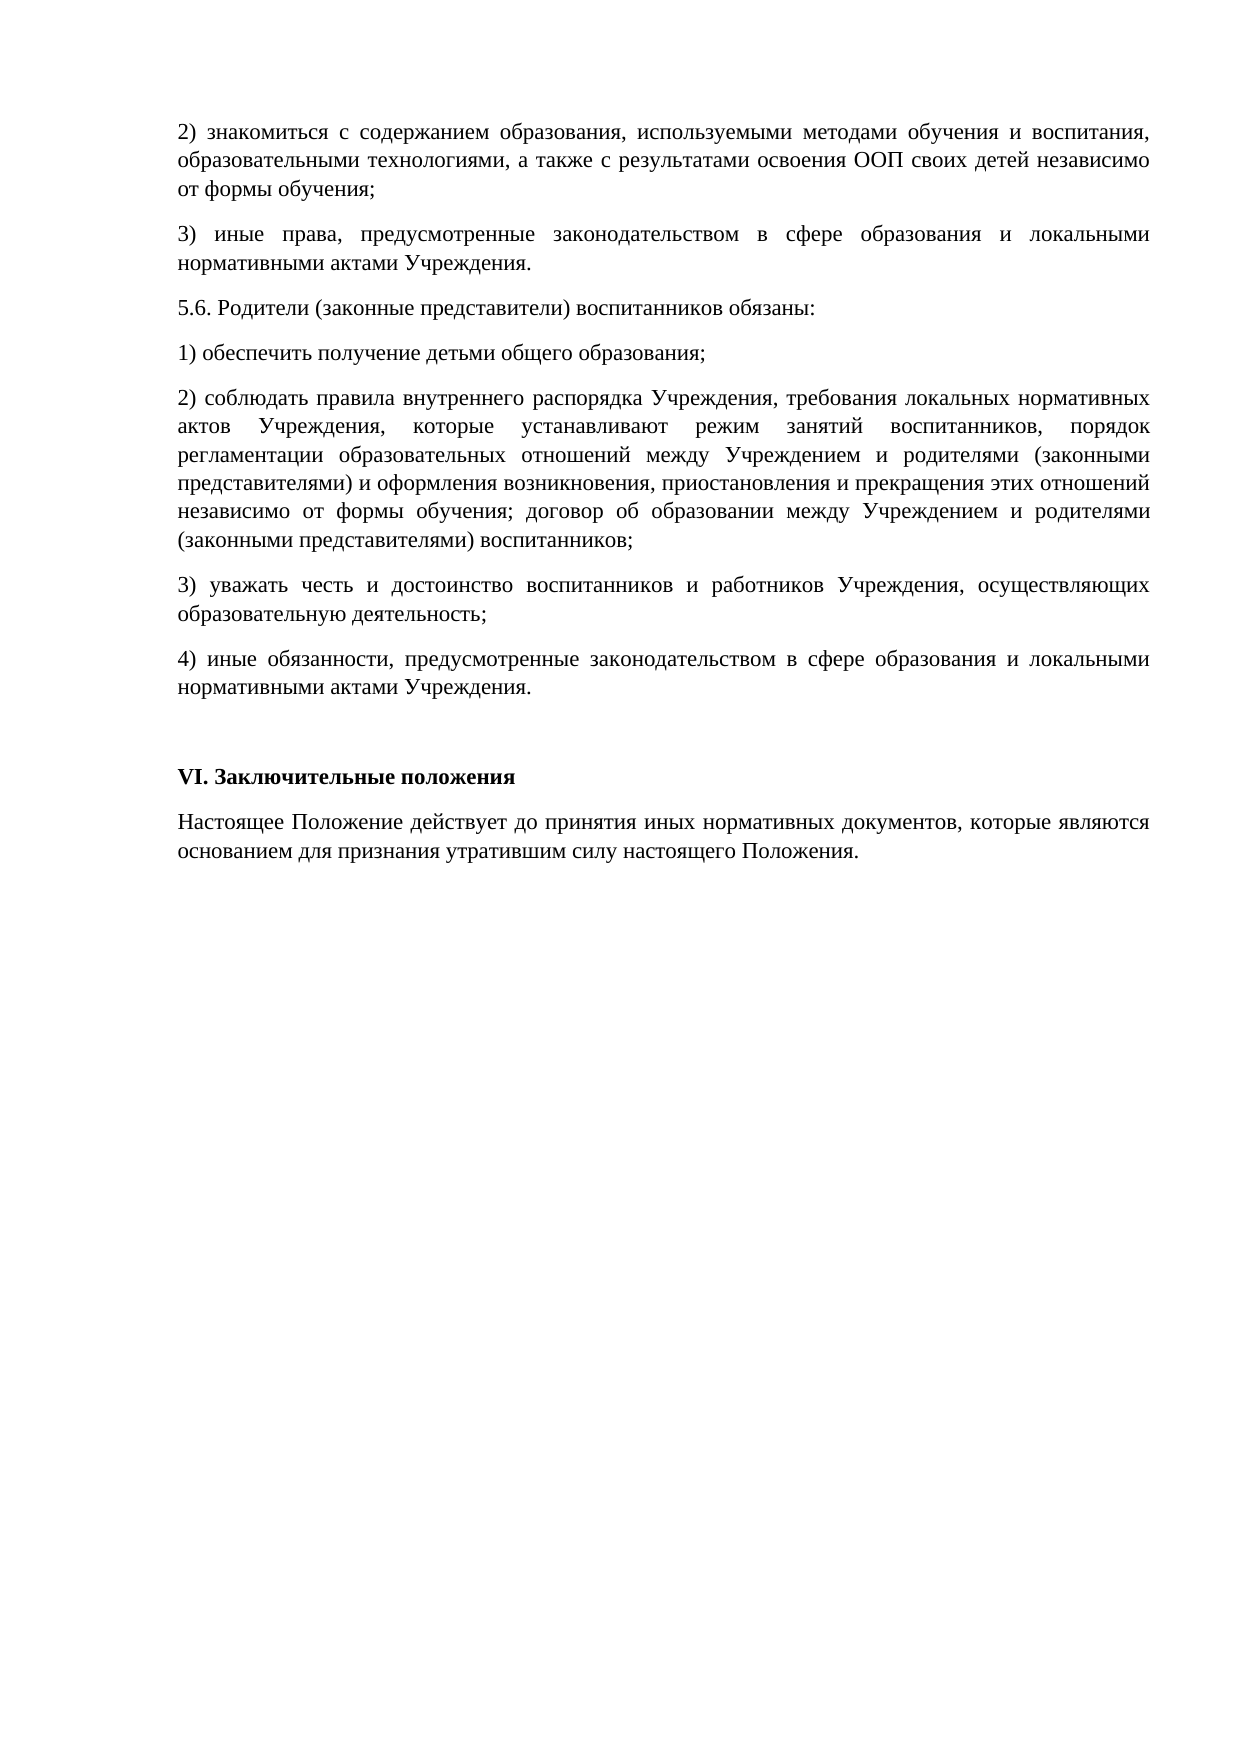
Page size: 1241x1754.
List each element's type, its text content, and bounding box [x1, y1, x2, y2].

text 4) иные обязанности, предусмотренные законодательством в сфере образования и локальными нормативными актами Учреждения. [177, 645, 1152, 699]
text 2) соблюдать правила внутреннего распорядка Учреждения, требования локальных нормативных актов Учреждения, которые устанавливают режим занятий воспитанников, порядок регламентации образовательных отношений между Учреждением и родителями (законными представителями) и оформления возникновения, приостановления и прекращения этих отношений независимо от формы обучения; договор об образовании между Учреждением и родителями (законными представителями) воспитанников; [177, 384, 1152, 552]
text 3) иные права, предусмотренные законодательством в сфере образования и локальными нормативными актами Учреждения. [177, 220, 1152, 275]
text 1) обеспечить получение детьми общего образования; [177, 339, 1152, 365]
text 3) уважать честь и достоинство воспитанников и работников Учреждения, осуществляющих образовательную деятельность; [177, 571, 1152, 626]
text 5.6. Родители (законные представители) воспитанников обязаны: [177, 294, 1152, 320]
text Настоящее Положение действует до принятия иных нормативных документов, которые являются основанием для признания утратившим силу настоящего Положения. [177, 808, 1152, 863]
text 2) знакомиться с содержанием образования, используемыми методами обучения и воспитания, образовательными технологиями, а также с результатами освоения ООП своих детей независимо от формы обучения; [177, 118, 1152, 201]
text VI. Заключительные положения [177, 763, 1152, 790]
